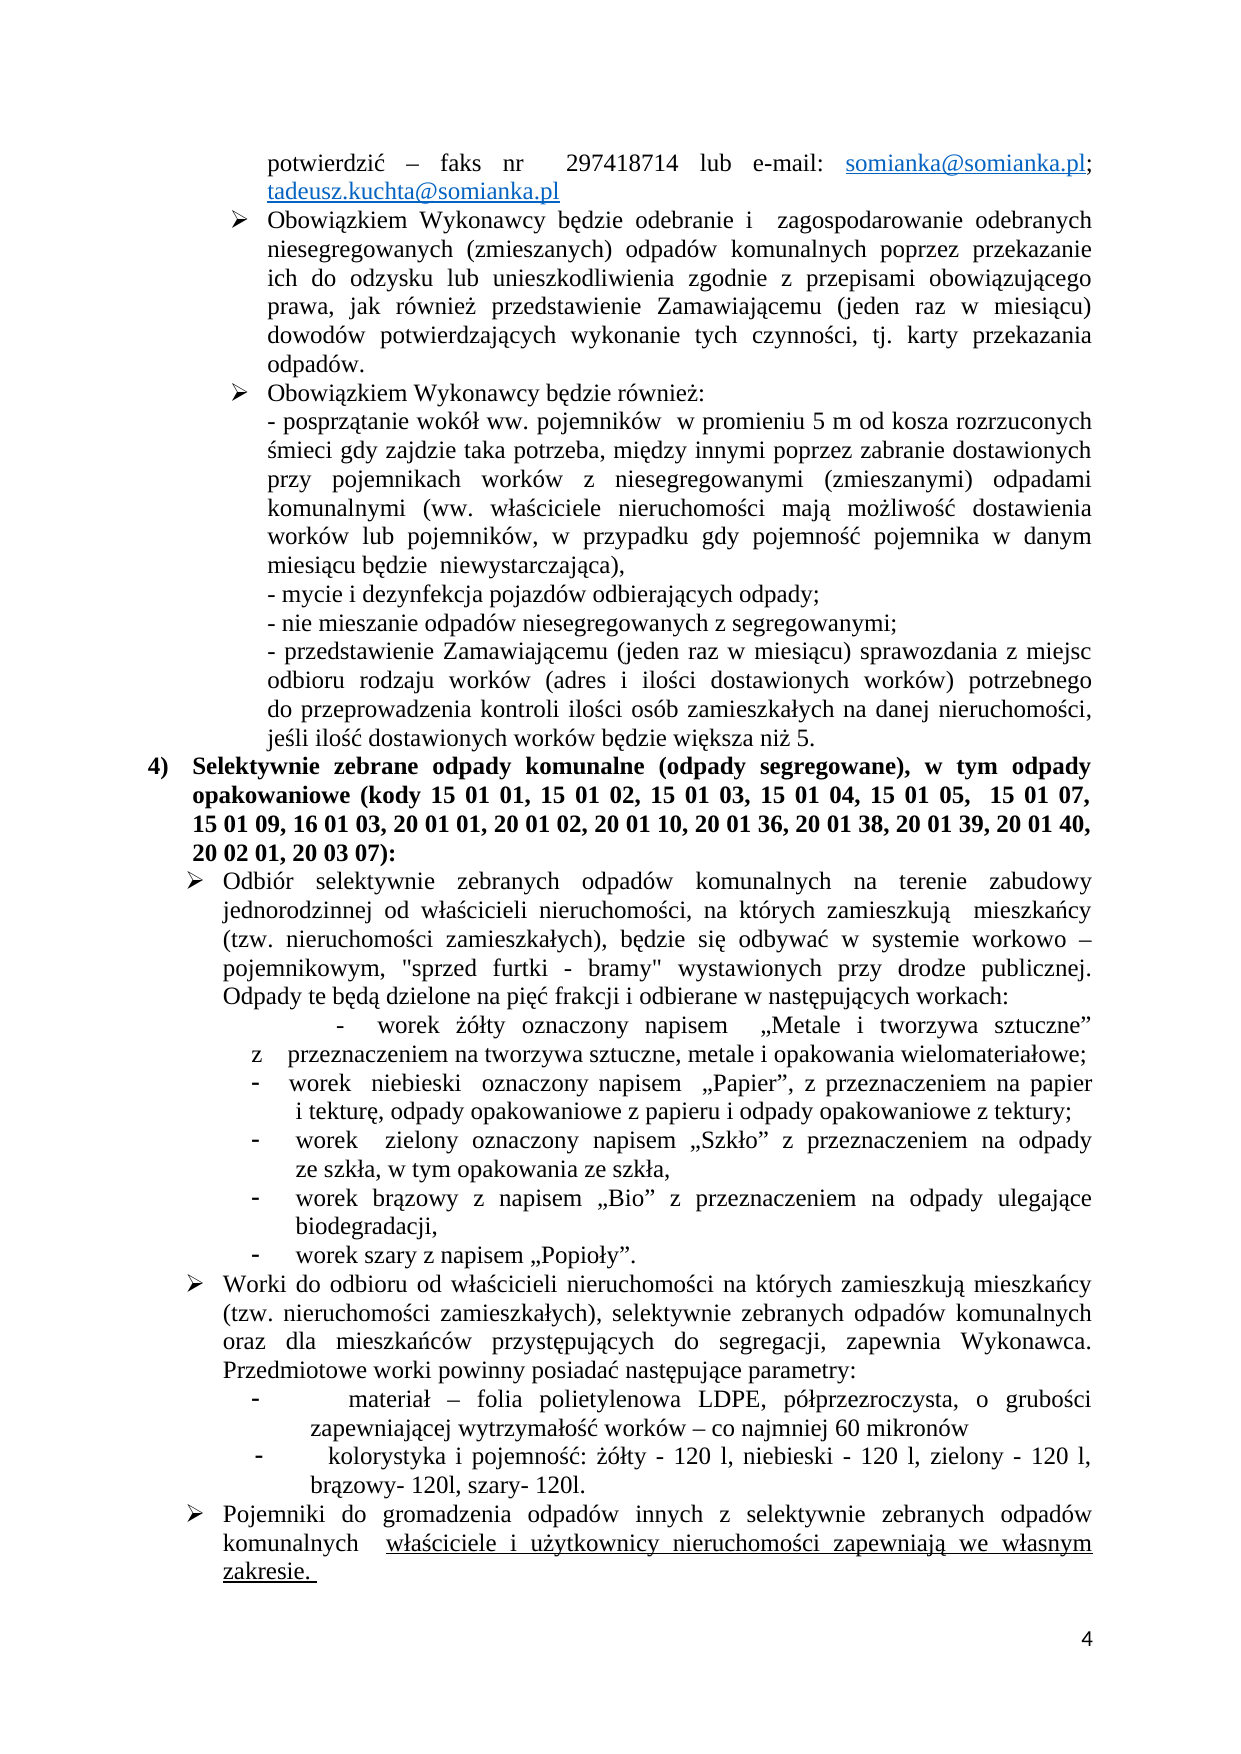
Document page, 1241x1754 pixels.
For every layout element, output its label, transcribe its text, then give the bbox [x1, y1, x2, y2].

list worek brązowy z napisem „Bio” z przeznaczeniem na odpady ulegające biodegradacji, [251, 1183, 1092, 1240]
text - worek żółty oznaczony napisem „Metale i tworzywa sztuczne” z przeznaczeniem na tworzywa sztuczne, metale i opakowania wielomateriałowe; [207, 1010, 1092, 1068]
list - nie mieszanie odpadów niesegregowanych z segregowanymi; [267, 608, 1092, 636]
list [229, 148, 1092, 205]
list Pojemniki do gromadzenia odpadów innych z selektywnie zebranych odpadów komunalnych właściciele i użytkownicy nieruchomości zapewniają we własnym zakresie. [185, 1499, 1092, 1585]
list Obowiązkiem Wykonawcy będzie również: [229, 378, 1092, 406]
list Worki do odbioru od właścicieli nieruchomości na których zamieszkują mieszkańcy (tzw. nieruchomości zamieszkałych), selektywnie zebranych odpadów komunalnych oraz dla mieszkańców przystępujących do segregacji, zapewnia Wykonawca. Przedmiotowe worki powinny posiadać następujące parametry: [185, 1269, 1092, 1384]
list - posprzątanie wokół ww. pojemników w promieniu 5 m od kosza rozrzuconych śmieci gdy zajdzie taka potrzeba, między innymi poprzez zabranie dostawionych przy pojemnikach worków z niesegregowanymi (zmieszanymi) odpadami komunalnymi (ww. właściciele nieruchomości mają możliwość dostawienia worków lub pojemników, w przypadku gdy pojemność pojemnika w danym miesiącu będzie niewystarczająca), [267, 406, 1092, 579]
list kolorystyka i pojemność: żółty - 120 l, niebieski - 120 l, zielony - 120 l, brązowy- 120l, szary- 120l. [254, 1441, 1092, 1499]
list Obowiązkiem Wykonawcy będzie odebranie i zagospodarowanie odebranych niesegregowanych (zmieszanych) odpadów komunalnych poprzez przekazanie ich do odzysku lub unieszkodliwienia zgodnie z przepisami obowiązującego prawa, jak również przedstawienie Zamawiającemu (jeden raz w miesiącu) dowodów potwierdzających wykonanie tych czynności, tj. karty przekazania odpadów. [229, 205, 1092, 378]
list - przedstawienie Zamawiającemu (jeden raz w miesiącu) sprawozdania z miejsc odbioru rodzaju worków (adres i ilości dostawionych worków) potrzebnego do przeprowadzenia kontroli ilości osób zamieszkałych na danej nieruchomości, jeśli ilość dostawionych worków będzie większa niż 5. [267, 636, 1092, 751]
list Odbiór selektywnie zebranych odpadów komunalnych na terenie zabudowy jednorodzinnej od właścicieli nieruchomości, na których zamieszkują mieszkańcy (tzw. nieruchomości zamieszkałych), będzie się odbywać w systemie workowo – pojemnikowym, "sprzed furtki - bramy" wystawionych przy drodze publicznej. Odpady te będą dzielone na pięć frakcji i odbierane w następujących workach: [185, 866, 1092, 1010]
list materiał – folia polietylenowa LDPE, półprzezroczysta, o grubości zapewniającej wytrzymałość worków – co najmniej 60 mikronów [251, 1384, 1092, 1441]
list - mycie i dezynfekcja pojazdów odbierających odpady; [267, 579, 1092, 608]
list worek szary z napisem „Popioły”. [251, 1240, 1092, 1269]
list worek zielony oznaczony napisem „Szkło” z przeznaczeniem na odpady ze szkła, w tym opakowania ze szkła, [251, 1125, 1092, 1183]
list worek niebieski oznaczony napisem „Papier”, z przeznaczeniem na papier i tekturę, odpady opakowaniowe z papieru i odpady opakowaniowe z tektury; [251, 1068, 1092, 1125]
list Selektywnie zebrane odpady komunalne (odpady segregowane), w tym odpady opakowaniowe (kody 15 01 01, 15 01 02, 15 01 03, 15 01 04, 15 01 05, 15 01 07, 15 01 09, 16 01 03, 20 01 01, 20 01 02, 20 01 10, 20 01 36, 20 01 38, 20 01 39, 20 01 40, 20 02 01, 20 03 07): [148, 751, 1092, 866]
